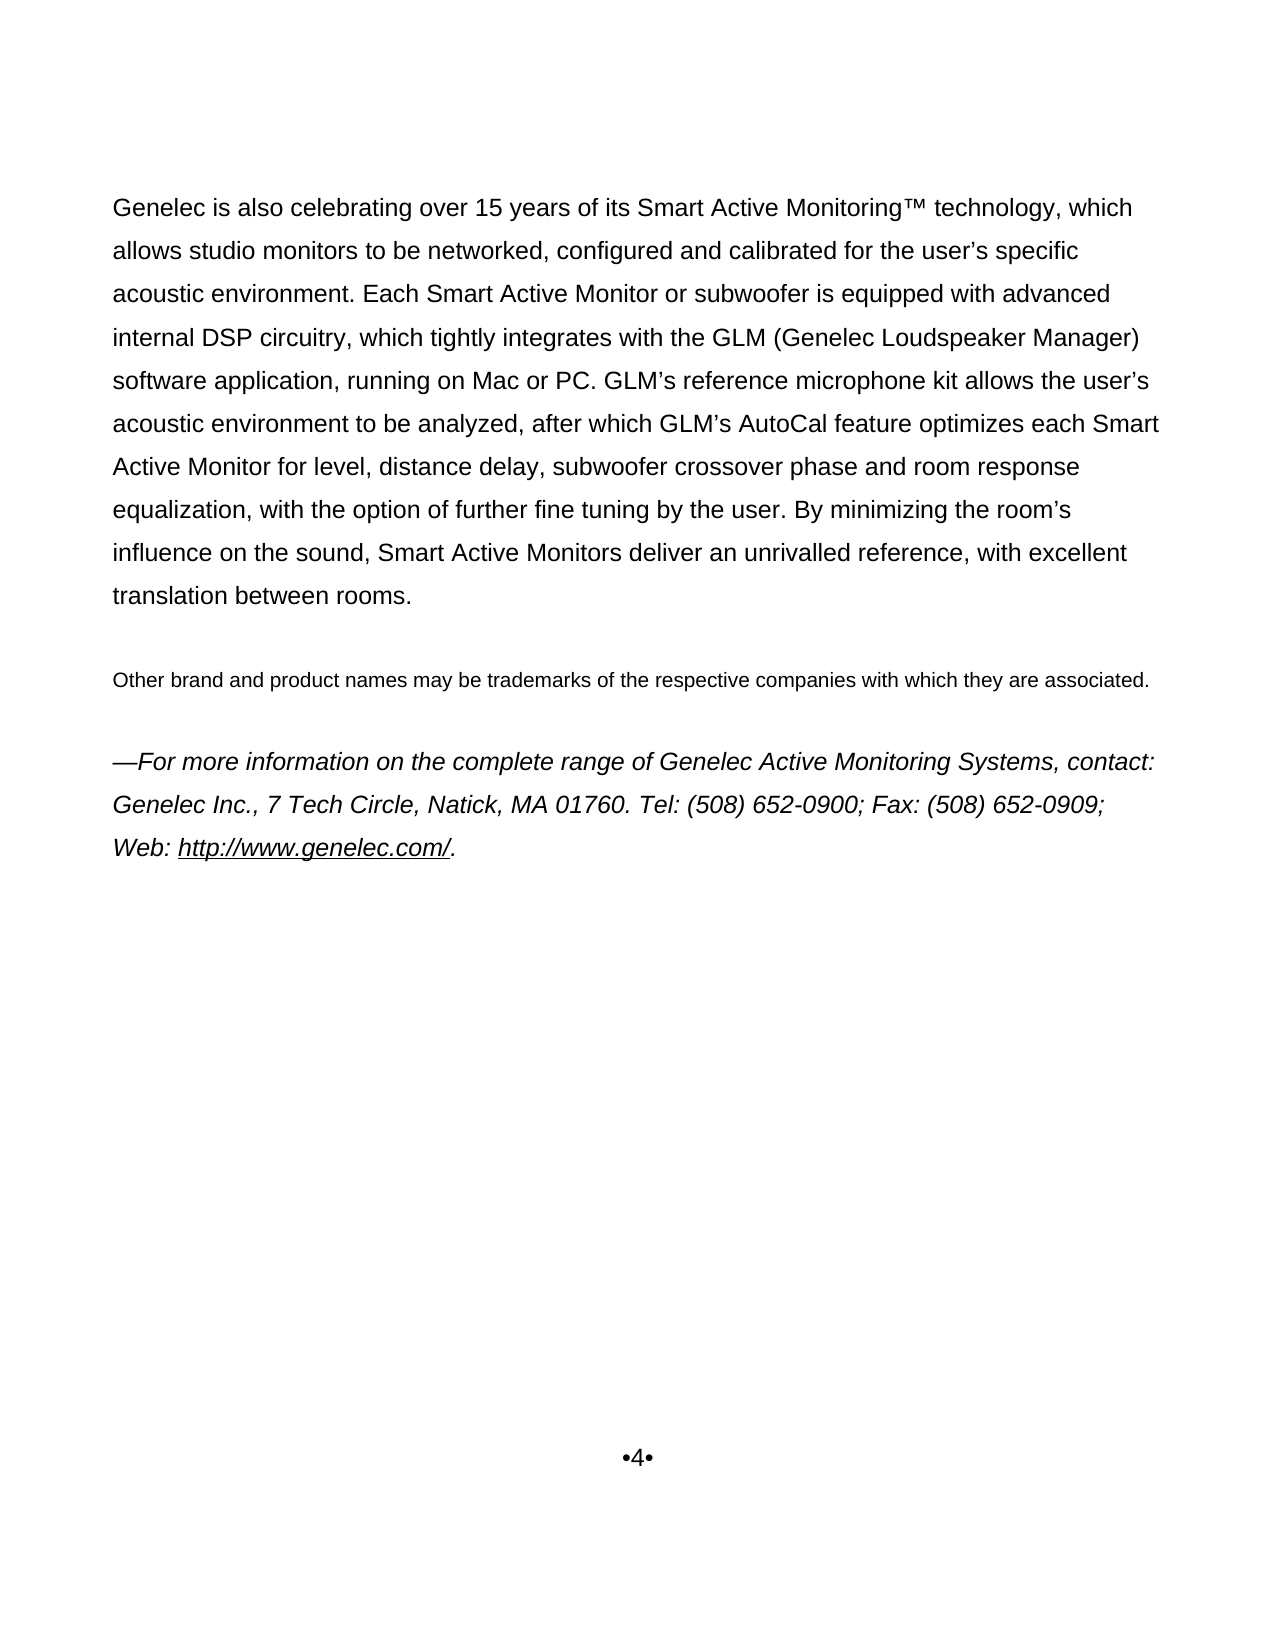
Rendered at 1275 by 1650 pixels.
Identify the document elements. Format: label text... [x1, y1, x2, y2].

text Web: http://www.genelec.com/. [112, 833, 1162, 862]
text Genelec is also celebrating over 15 years of its Smart Active Monitoring™ technology, which allows studio monitors to be networked, configured and calibrated for the user’s specific acoustic environment. Each Smart Active Monitor or subwoofer is equipped with advanced internal DSP circuitry, which tightly integrates with the GLM (Genelec Loudspeaker Manager) software application, running on Mac or PC. GLM’s reference microphone kit allows the user’s acoustic environment to be analyzed, after which GLM’s AutoCal feature optimizes each Smart Active Monitor for level, distance delay, subwoofer crossover phase and room response equalization, with the option of further fine tuning by the user. By minimizing the room’s influence on the sound, Smart Active Monitors deliver an unrivalled reference, with excellent translation between rooms. [112, 193, 1162, 610]
text —For more information on the complete range of Genelec Active Monitoring Systems, contact: Genelec Inc., 7 Tech Circle, Natick, MA 01760. Tel: (508) 652-0900; Fax: (508) 652-0909; [112, 747, 1162, 818]
text Other brand and product names may be trademarks of the respective companies with which they are associated. [112, 667, 1162, 691]
